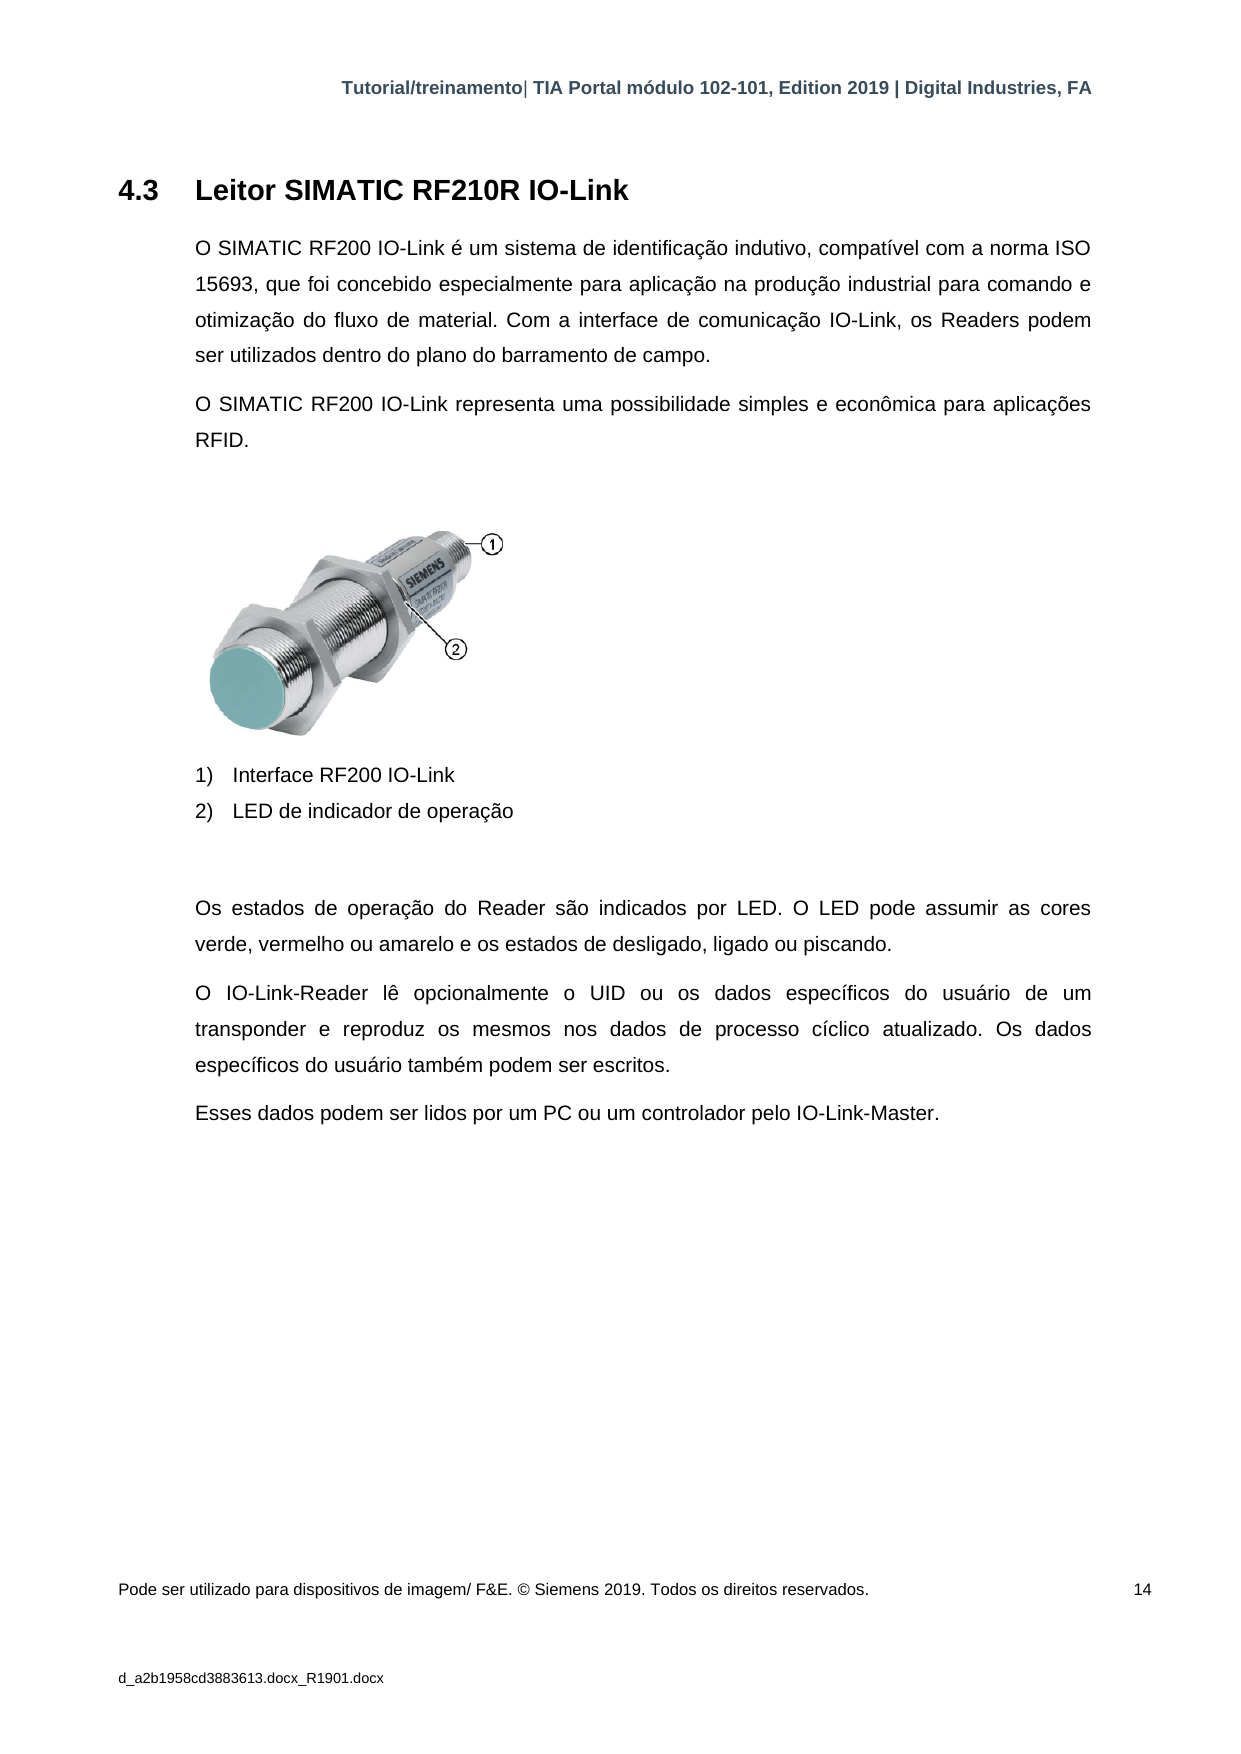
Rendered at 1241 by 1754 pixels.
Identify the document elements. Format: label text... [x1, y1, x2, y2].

subtitle Leitor SIMATIC RF210R IO-Link [118, 173, 1092, 206]
list Interface RF200 IO-Link [195, 763, 1092, 787]
text Os estados de operação do Reader são indicados por LED. O LED pode assumir as cores verde, vermelho ou amarelo e os estados de desligado, ligado ou piscando. [195, 896, 1092, 956]
text Esses dados podem ser lidos por um PC ou um controlador pelo IO-Link-Master. [195, 1101, 1092, 1125]
text O IO-Link-Reader lê opcionalmente o UID ou os dados específicos do usuário de um transponder e reproduz os mesmos nos dados de processo cíclico atualizado. Os dados específicos do usuário também podem ser escritos. [195, 981, 1092, 1076]
list LED de indicador de operação [195, 799, 1092, 823]
text O SIMATIC RF200 IO-Link é um sistema de identificação indutivo, compatível com a norma ISO 15693, que foi concebido especialmente para aplicação na produção industrial para comando e otimização do fluxo de material. Com a interface de comunicação IO-Link, os Readers podem ser utilizados dentro do plano do barramento de campo. [195, 236, 1092, 367]
text O SIMATIC RF200 IO-Link representa uma possibilidade simples e econômica para aplicações RFID. [195, 392, 1092, 452]
